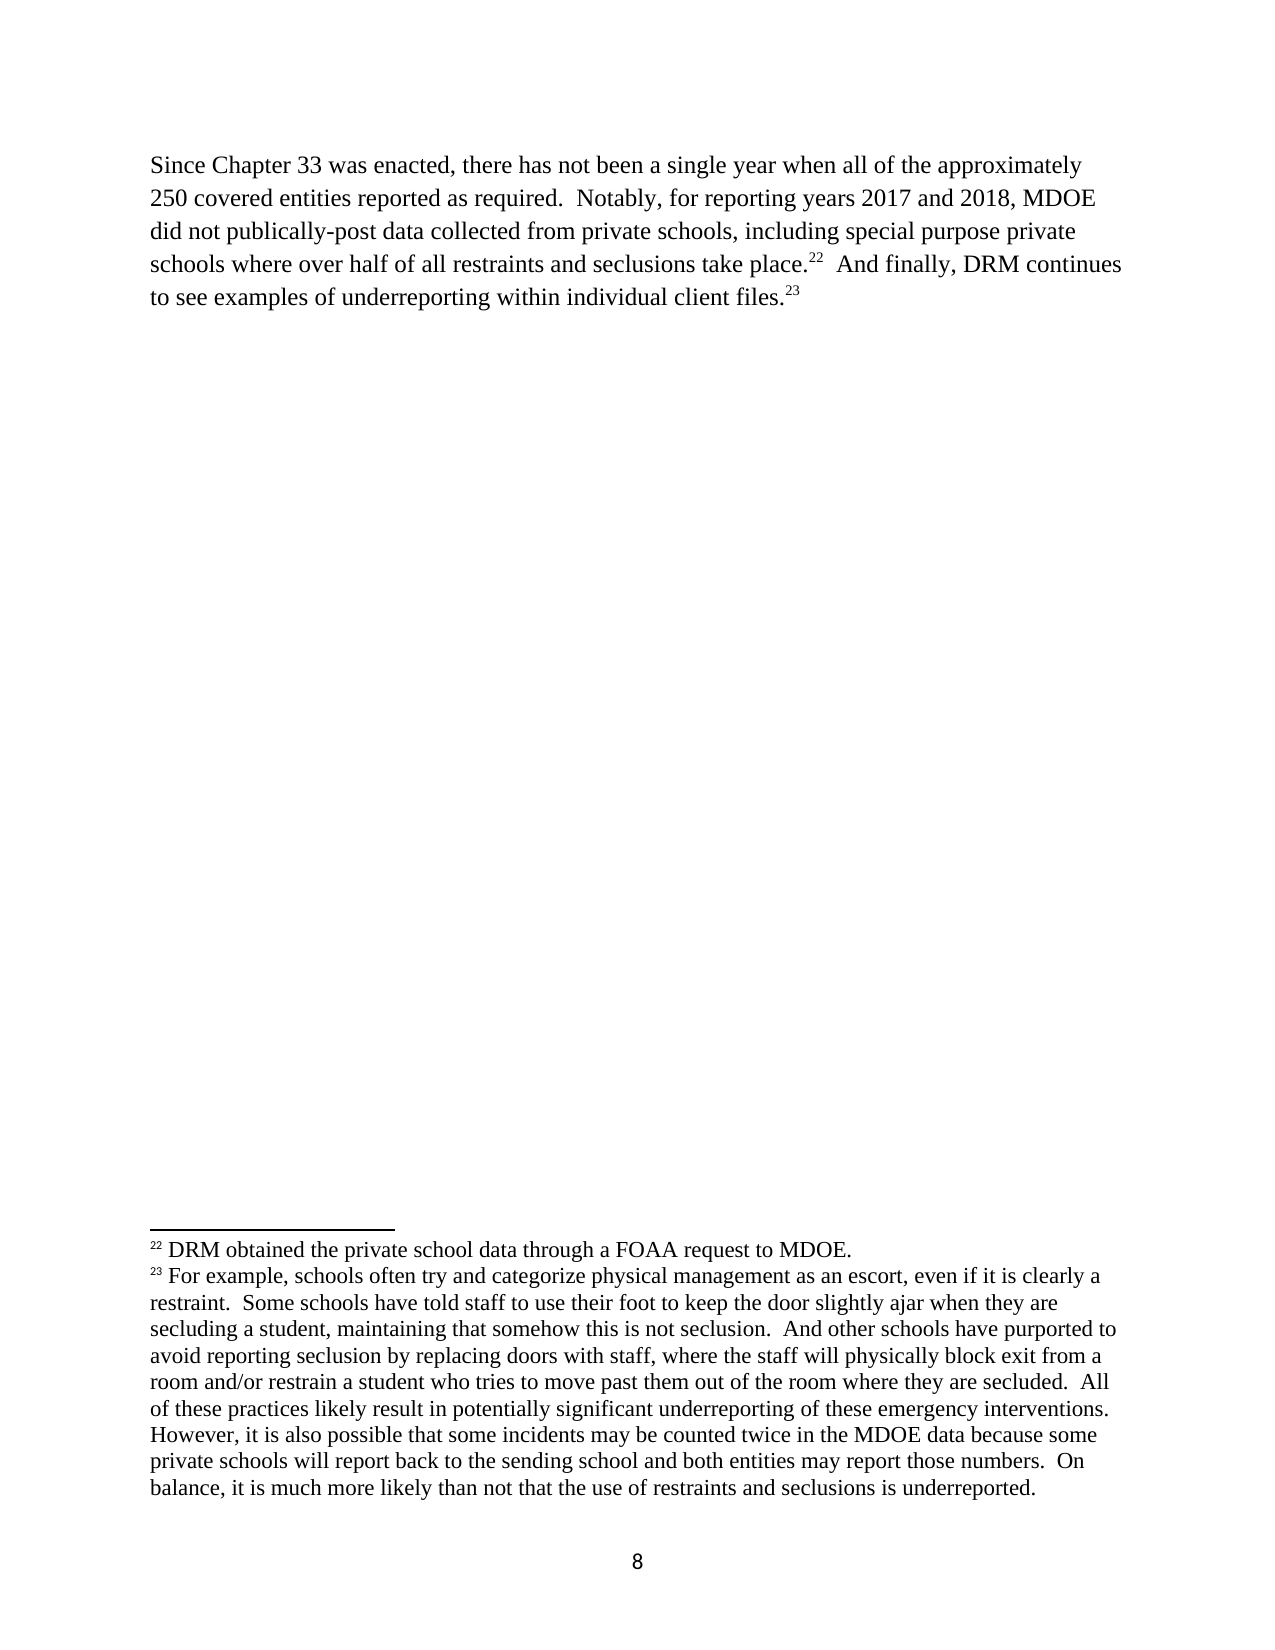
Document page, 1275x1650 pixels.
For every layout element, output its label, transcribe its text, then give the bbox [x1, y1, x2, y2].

text Since Chapter 33 was enacted, there has not been a single year when all of the approximately 250 covered entities reported as required. Notably, for reporting years 2017 and 2018, MDOE did not publically-post data collected from private schools, including special purpose private schools where over half of all restraints and seclusions take place. And finally, DRM continues to see examples of underreporting within individual client files. [150, 150, 1125, 311]
